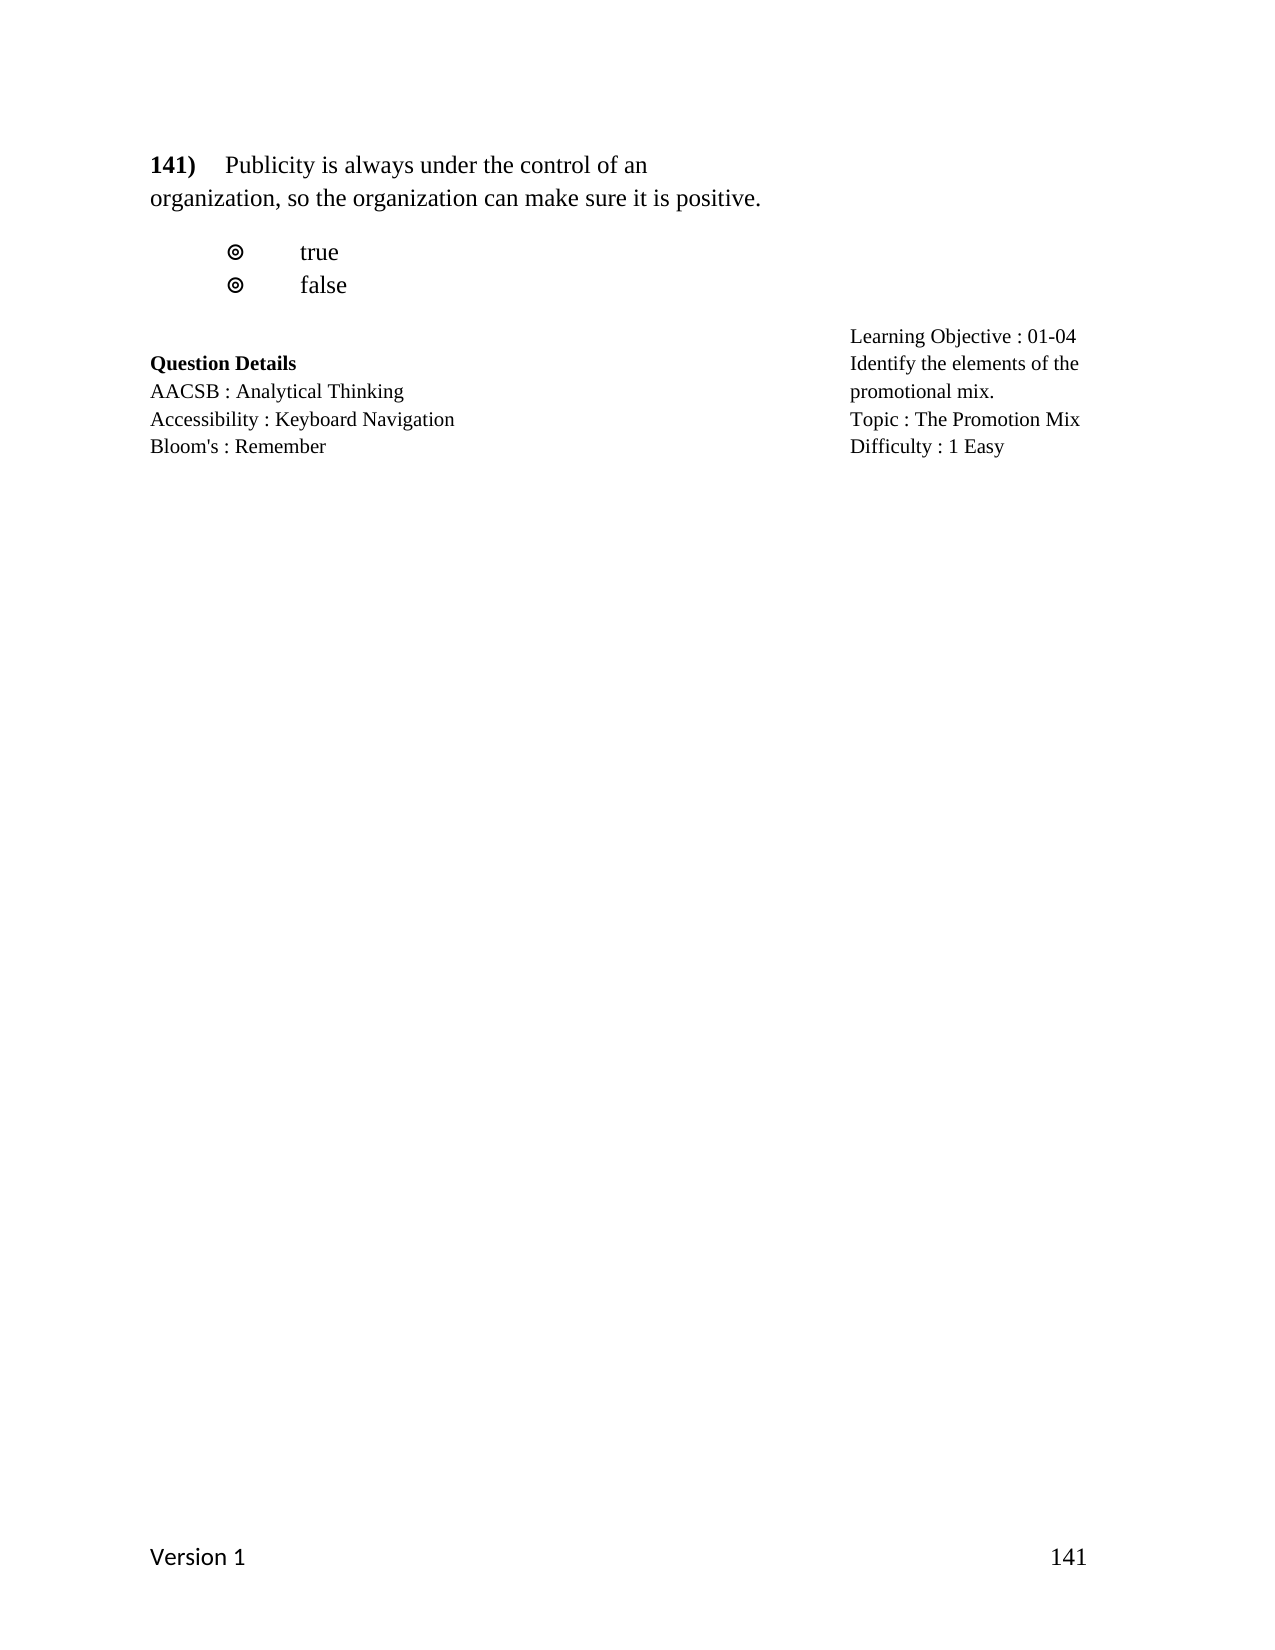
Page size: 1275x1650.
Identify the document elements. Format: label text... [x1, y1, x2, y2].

text Question Details AACSB : Analytical Thinking Accessibility : Keyboard Navigation Bloom's : Remember Learning Objective : 01-04 Identify the elements of the promotional mix. Topic : The Promotion Mix Difficulty : 1 Easy [850, 324, 1125, 458]
text 141) Publicity is always under the control of an organization, so the organization can make sure it is positive. [150, 150, 775, 212]
text ⊚ true ⊚ false [150, 237, 775, 299]
text Question Details AACSB : Analytical Thinking Accessibility : Keyboard Navigation Bloom's : Remember Learning Objective : 01-04 Identify the elements of the promotional mix. Topic : The Promotion Mix Difficulty : 1 Easy [150, 324, 775, 458]
